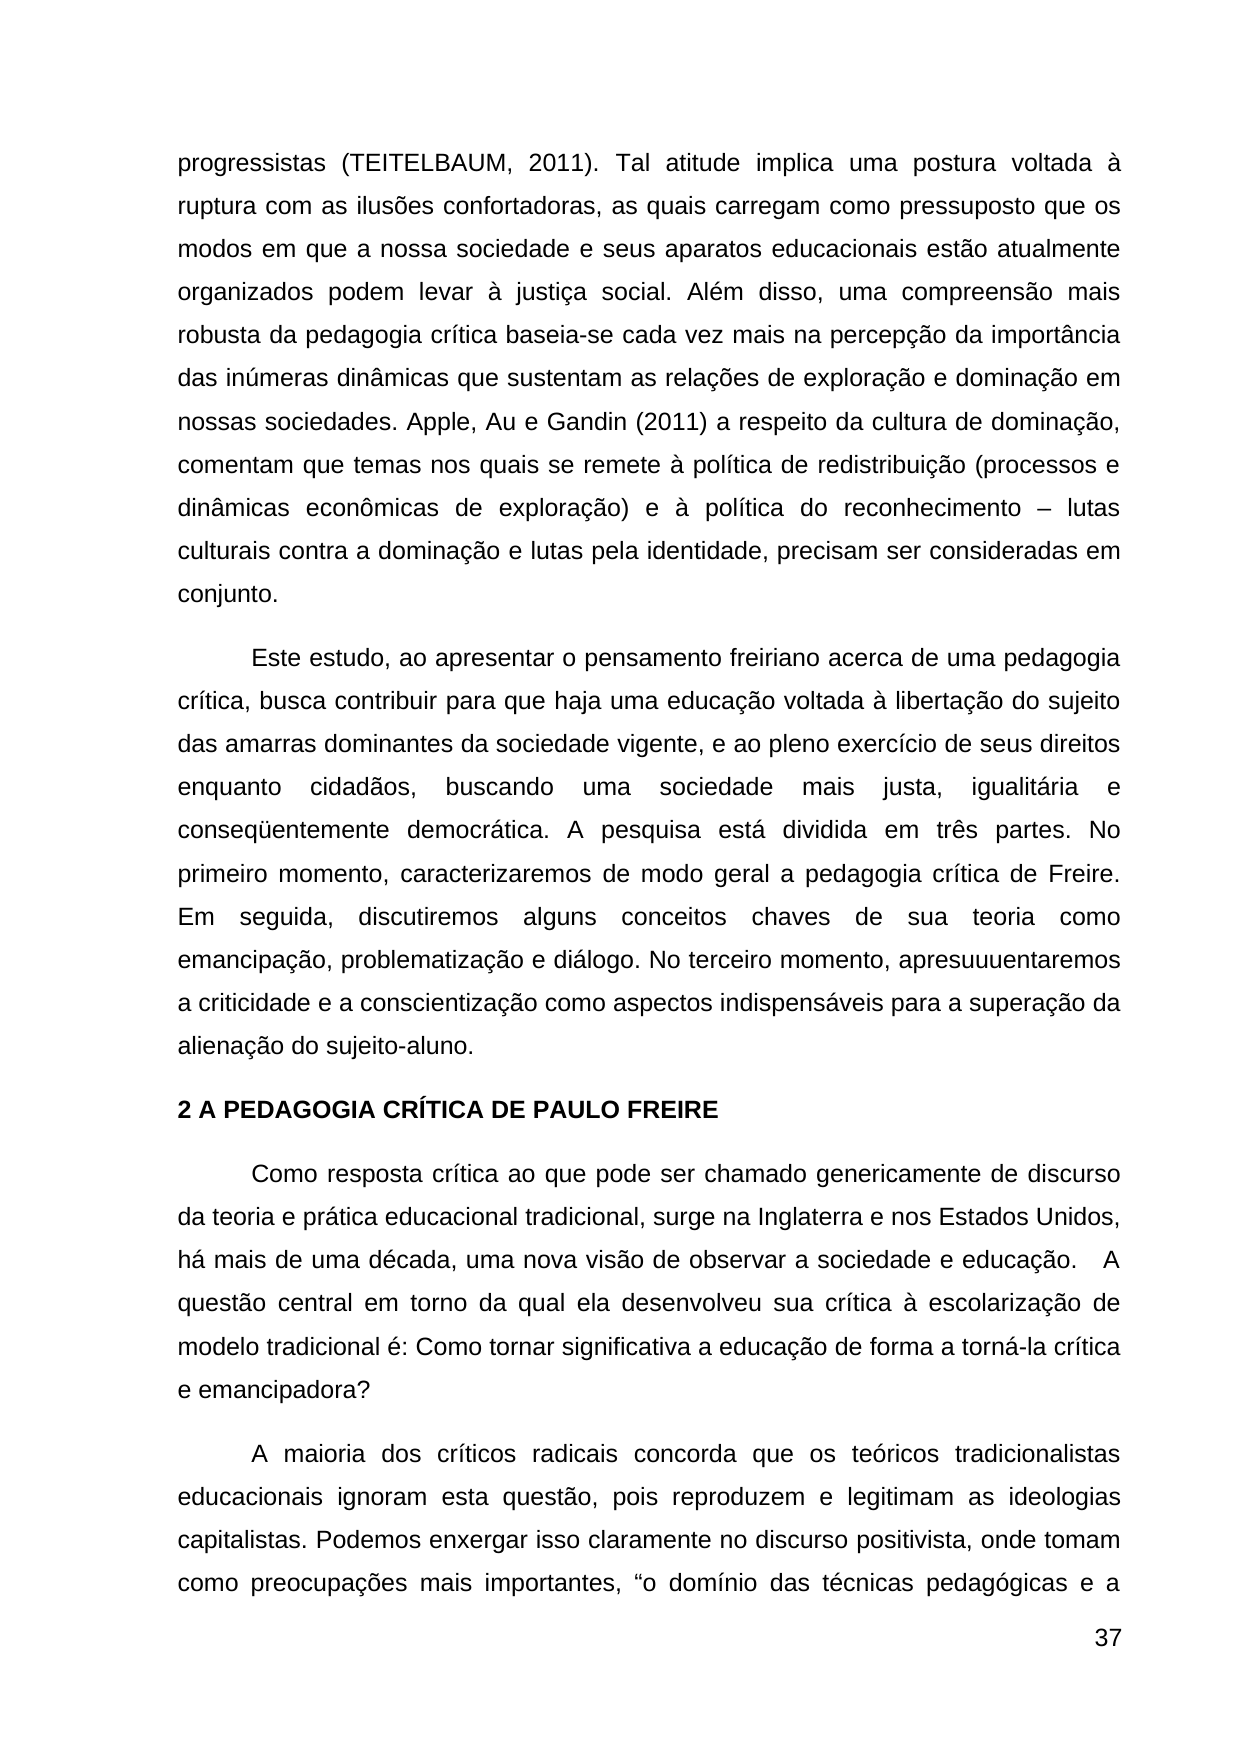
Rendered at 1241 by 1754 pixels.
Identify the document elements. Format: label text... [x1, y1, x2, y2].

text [177, 148, 1122, 608]
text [177, 1438, 1122, 1597]
list Como resposta crítica ao que pode ser chamado genericamente de discurso da teoria e prática educacional tradicional, surge na Inglaterra e nos Estados Unidos, há mais de uma década, uma nova visão de observar a sociedade e educação. A questão central em torno da qual ela desenvolveu sua crítica à escolarização de modelo tradicional é: Como tornar significativa a educação de forma a torná-la crítica e emancipadora? [177, 1159, 1122, 1403]
text Este estudo, ao apresentar o pensamento freiriano acerca de uma pedagogia crítica, busca contribuir para que haja uma educação voltada à libertação do sujeito das amarras dominantes da sociedade vigente, e ao pleno exercício de seus direitos enquanto cidadãos, buscando uma sociedade mais justa, igualitária e conseqüentemente democrática. A pesquisa está dividida em três partes. No primeiro momento, caracterizaremos de modo geral a pedagogia crítica de Freire. Em seguida, discutiremos alguns conceitos chaves de sua teoria como emancipação, problematização e diálogo. No terceiro momento, apresuuuentaremos a criticidade e a conscientização como aspectos indispensáveis para a superação da alienação do sujeito-aluno. [177, 643, 1122, 1060]
text 2 A PEDAGOGIA CRÍTICA DE PAULO FREIRE [177, 1095, 1122, 1124]
